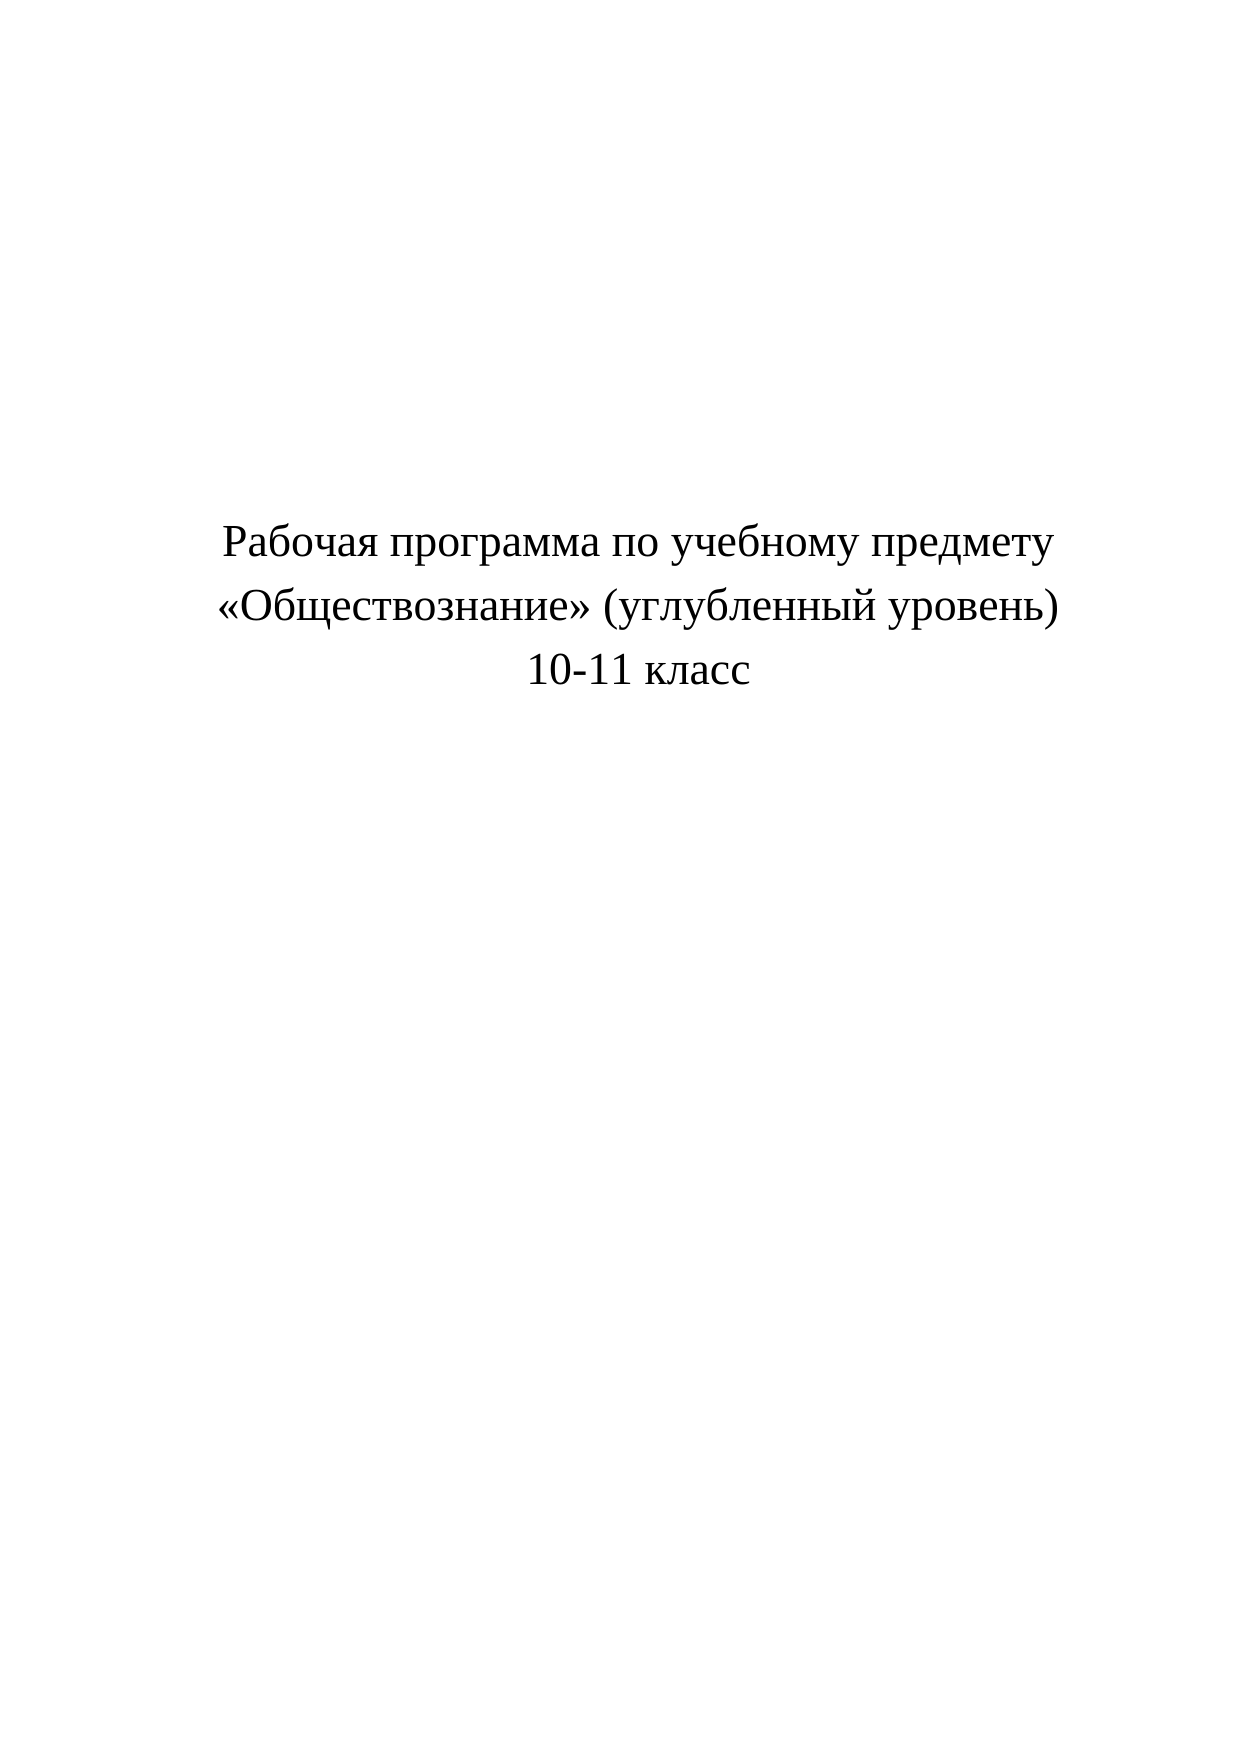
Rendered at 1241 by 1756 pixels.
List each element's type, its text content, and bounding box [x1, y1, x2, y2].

text Рабочая программа по учебному предмету [106, 513, 1157, 566]
text 10-11 класс [106, 642, 1157, 694]
text «Обществознание» (углубленный уровень) [106, 578, 1157, 630]
